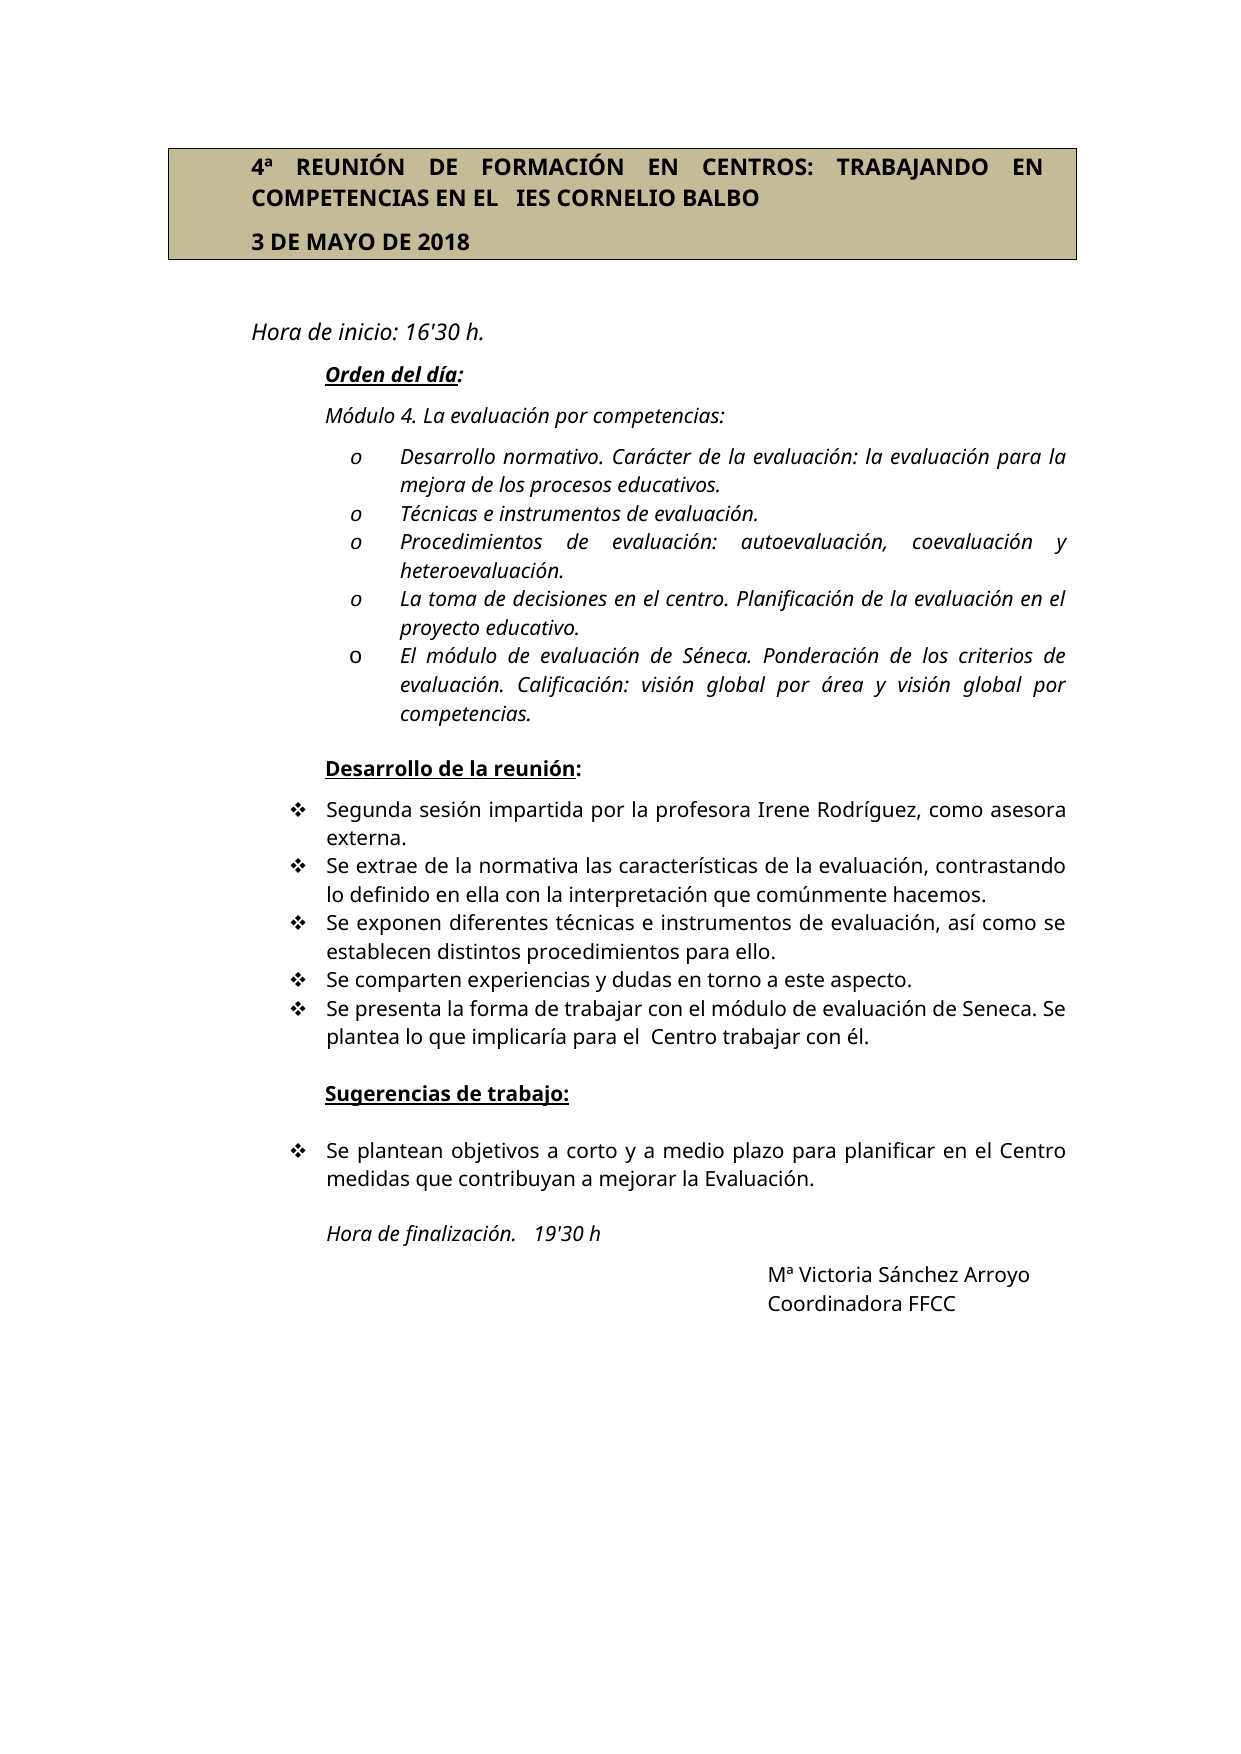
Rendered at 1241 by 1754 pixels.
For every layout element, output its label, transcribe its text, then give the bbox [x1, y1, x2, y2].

list Se presenta la forma de trabajar con el módulo de evaluación de Seneca. Se plantea lo que implicaría para el Centro trabajar con él. [288, 994, 1067, 1051]
text Mª Victoria Sánchez Arroyo [326, 1260, 1067, 1289]
list Se plantean objetivos a corto y a medio plazo para planificar en el Centro medidas que contribuyan a mejorar la Evaluación. [288, 1136, 1067, 1193]
list Procedimientos de evaluación: autoevaluación, coevaluación y heteroevaluación. [362, 527, 1067, 584]
text 4ª REUNIÓN DE FORMACIÓN EN CENTROS: TRABAJANDO EN COMPETENCIAS EN EL IES CORNELIO BALBO [169, 149, 1076, 213]
list Segunda sesión impartida por la profesora Irene Rodríguez, como asesora externa. [288, 795, 1067, 852]
list Se extrae de la normativa las características de la evaluación, contrastando lo definido en ella con la interpretación que comúnmente hacemos. [288, 852, 1067, 908]
text Desarrollo de la reunión: [177, 754, 1067, 782]
list Se exponen diferentes técnicas e instrumentos de evaluación, así como se establecen distintos procedimientos para ello. [288, 908, 1067, 965]
text Hora de inicio: 16'30 h. [177, 316, 1067, 348]
list El módulo de evaluación de Séneca. Ponderación de los criterios de evaluación. Caliﬁcación: visión global por área y visión global por competencias. [362, 641, 1067, 727]
text Hora de finalización. 19'30 h [326, 1219, 1067, 1248]
list Técnicas e instrumentos de evaluación. [362, 499, 1067, 527]
text Coordinadora FFCC [326, 1289, 1067, 1317]
text Orden del día: [251, 360, 1067, 388]
text Módulo 4. La evaluación por competencias: [251, 401, 1067, 429]
text 3 DE MAYO DE 2018 [169, 223, 1076, 259]
list Se comparten experiencias y dudas en torno a este aspecto. [288, 965, 1067, 994]
list La toma de decisiones en el centro. Planiﬁcación de la evaluación en el proyecto educativo. [362, 584, 1067, 641]
list Desarrollo normativo. Carácter de la evaluación: la evaluación para la mejora de los procesos educativos. [362, 442, 1067, 499]
text Sugerencias de trabajo: [251, 1079, 1067, 1108]
